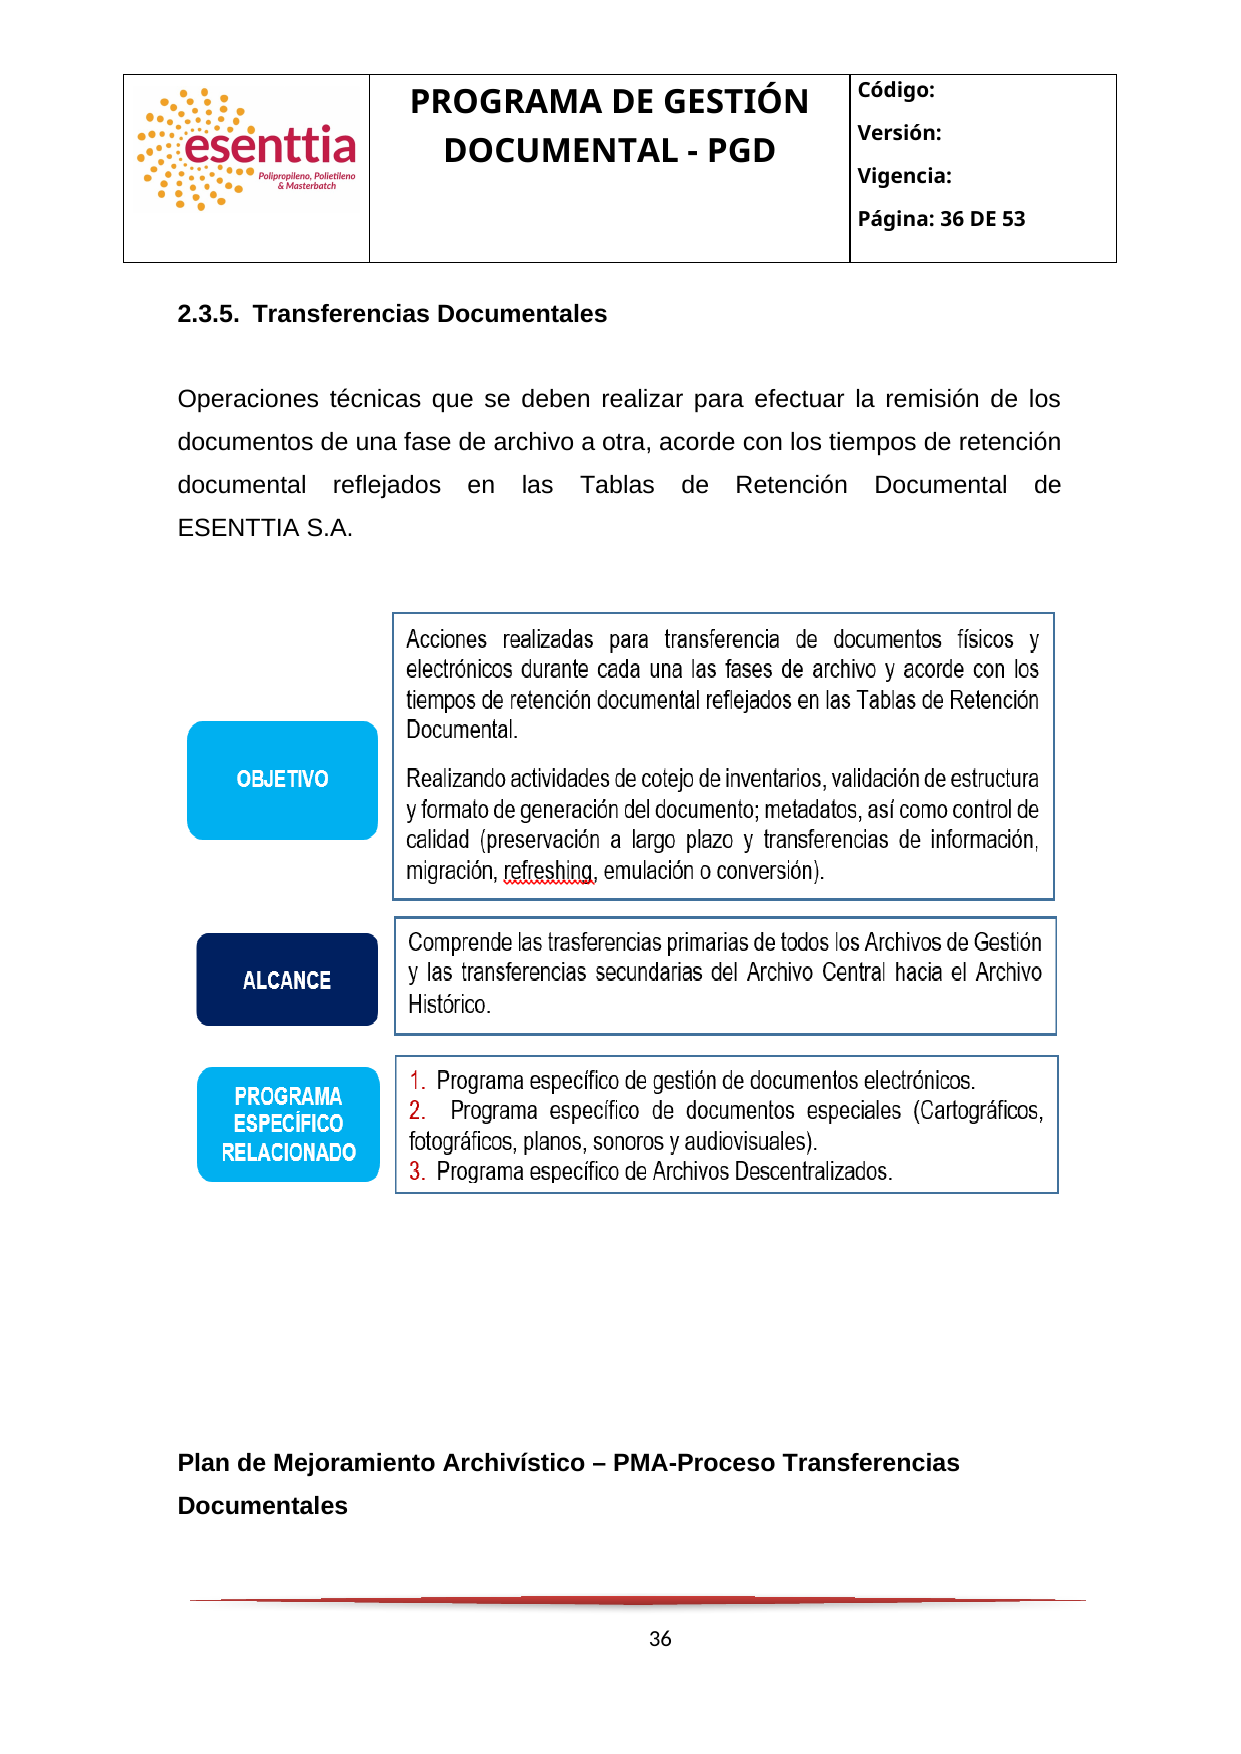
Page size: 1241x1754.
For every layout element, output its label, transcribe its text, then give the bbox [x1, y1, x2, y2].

subtitle Transferencias Documentales [177, 298, 1063, 327]
text Operaciones técnicas que se deben realizar para efectuar la remisión de los documentos de una fase de archivo a otra, acorde con los tiempos de retención documental reflejados en las Tablas de Retención Documental de ESENTTIA S.A. [177, 384, 1063, 542]
list Plan de Mejoramiento Archivístico – PMA-Proceso Transferencias Documentales [177, 1448, 1063, 1520]
picture [133, 86, 360, 213]
picture [177, 599, 1067, 1219]
